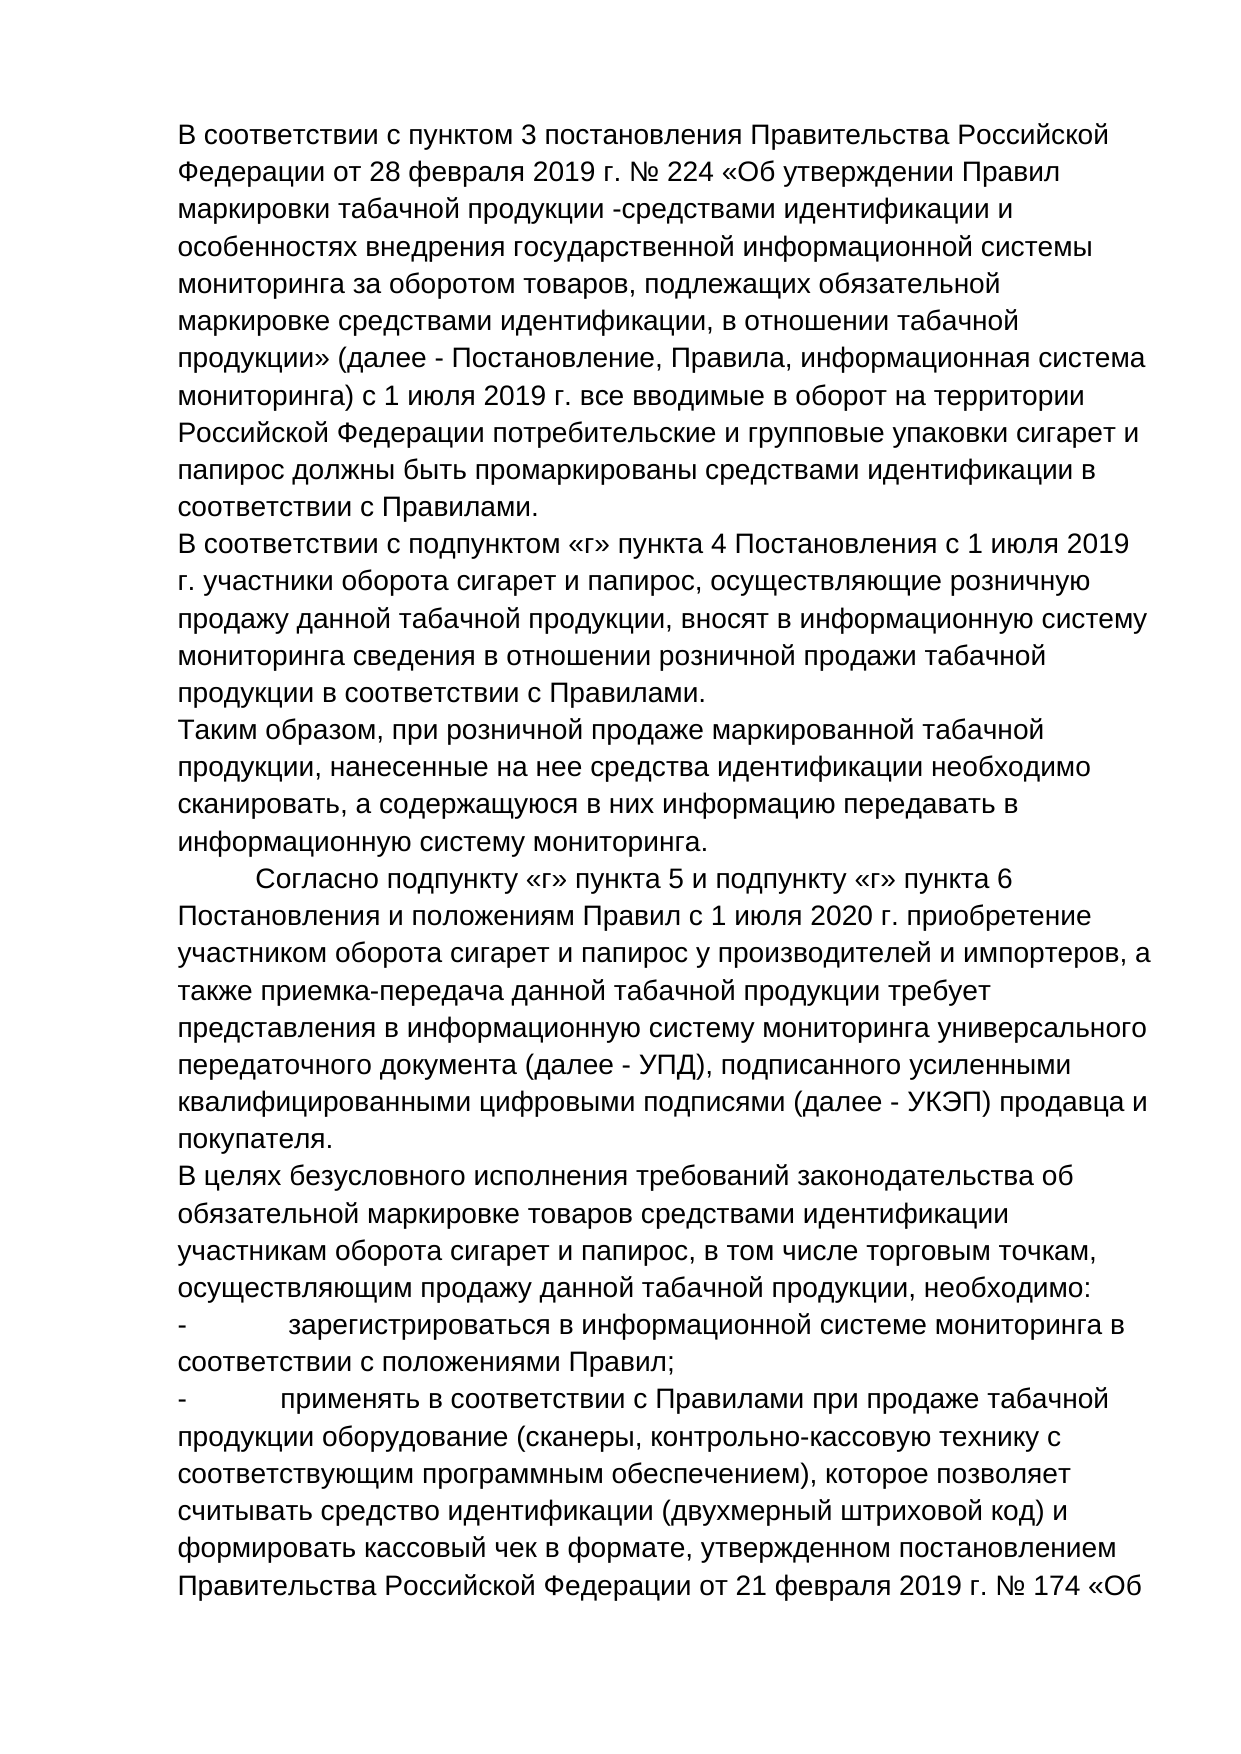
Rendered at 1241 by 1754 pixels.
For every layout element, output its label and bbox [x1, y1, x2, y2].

text [177, 118, 1152, 1601]
